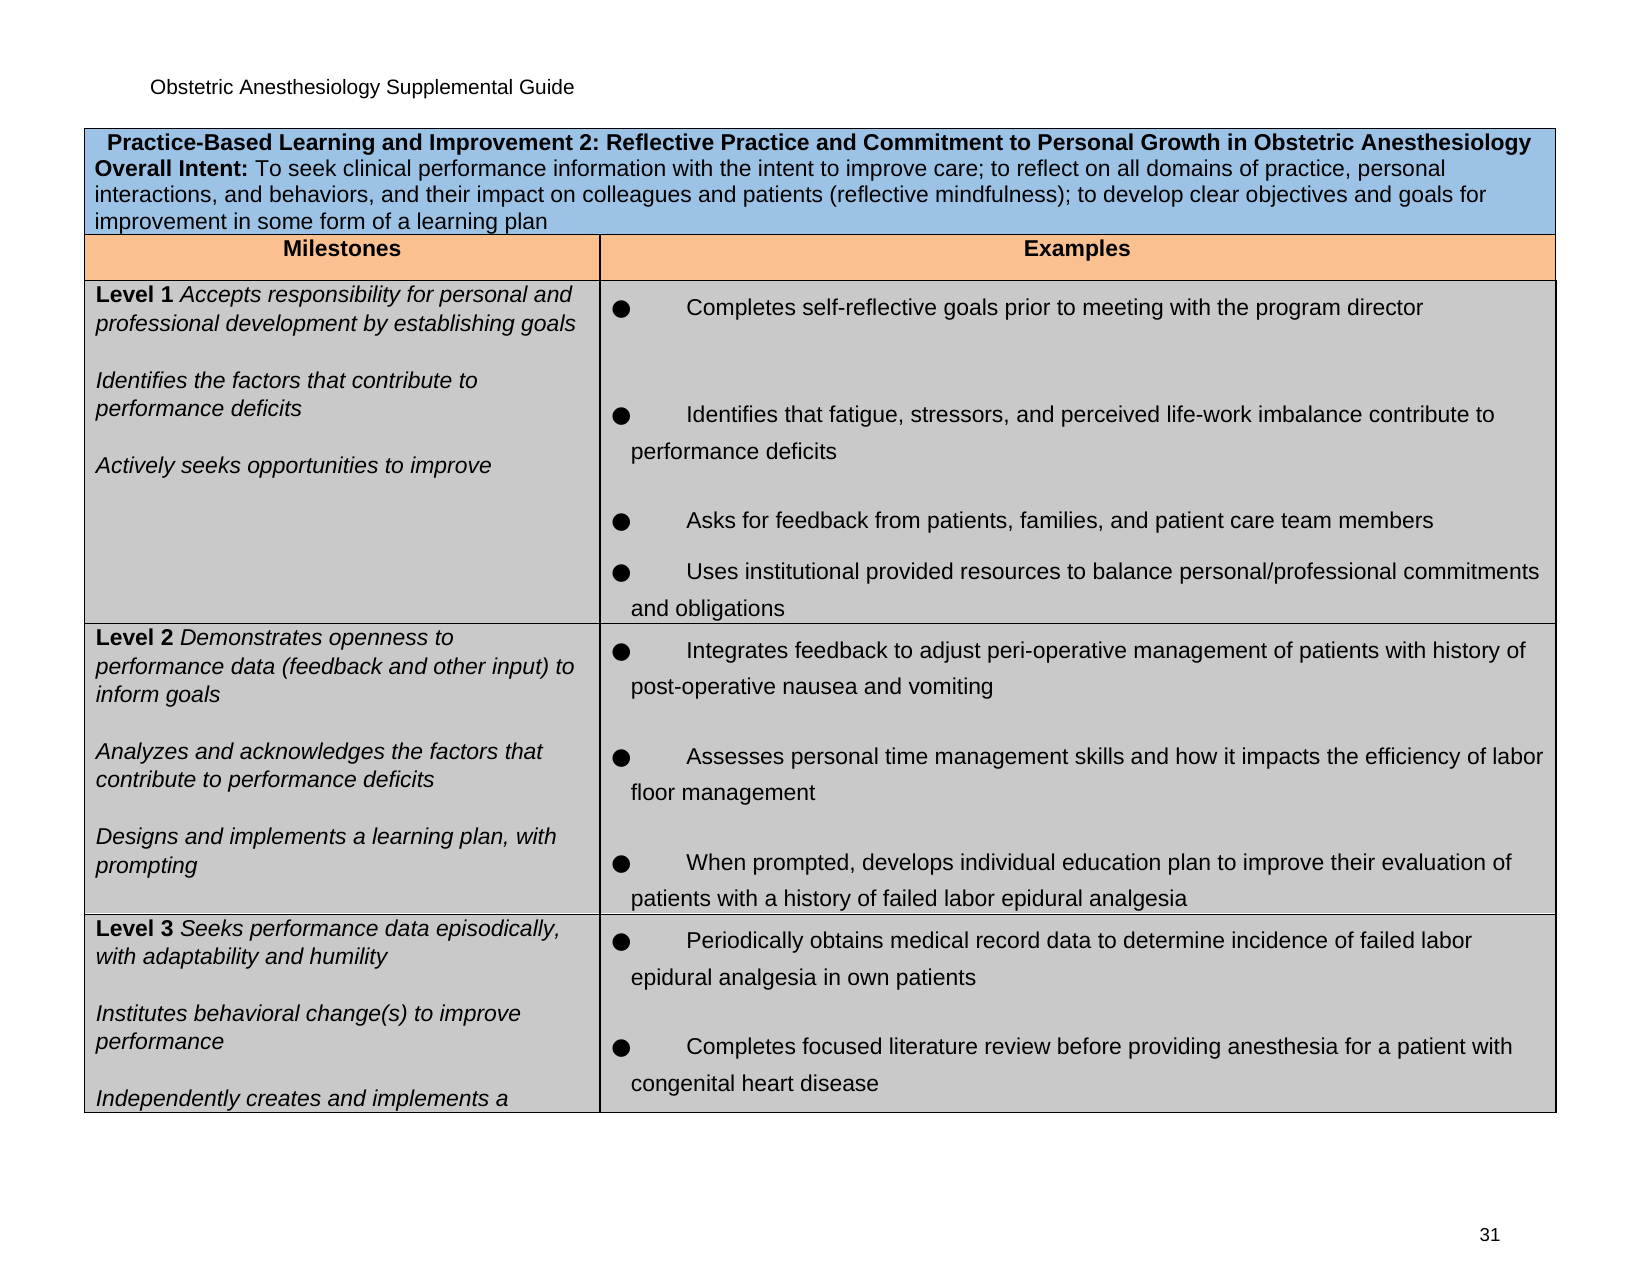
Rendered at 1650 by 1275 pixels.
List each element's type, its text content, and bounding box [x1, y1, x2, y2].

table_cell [601, 915, 1555, 1112]
table_cell Level 1 Accepts responsibility for personal and professional development by establishing goals Identifies the factors that contribute to performance deficits Actively seeks opportunities to improve [85, 281, 599, 623]
table_header Practice-Based Learning and Improvement 2: Reflective Practice and Commitment to Personal Growth in Obstetric Anesthesiology Overall Intent: To seek clinical performance information with the intent to improve care; to reflect on all domains of practice, personal interactions, and behaviors, and their impact on colleagues and patients (reflective mindfulness); to develop clear objectives and goals for improvement in some form of a learning plan [85, 129, 1555, 234]
table_cell Completes self-reflective goals prior to meeting with the program director Identifies that fatigue, stressors, and perceived life-work imbalance contribute to performance deficits Asks for feedback from patients, families, and patient care team members Uses institutional provided resources to balance personal/professional commitments and obligations [601, 281, 1555, 623]
table_cell Integrates feedback to adjust peri-operative management of patients with history of post-operative nausea and vomiting Assesses personal time management skills and how it impacts the efficiency of labor floor management When prompted, develops individual education plan to improve their evaluation of patients with a history of failed labor epidural analgesia [601, 624, 1555, 913]
table_cell Milestones [85, 235, 599, 280]
table_cell Examples [601, 235, 1555, 280]
table_cell Level 2 Demonstrates openness to performance data (feedback and other input) to inform goals Analyzes and acknowledges the factors that contribute to performance deficits Designs and implements a learning plan, with prompting [85, 624, 599, 913]
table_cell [85, 915, 599, 1112]
